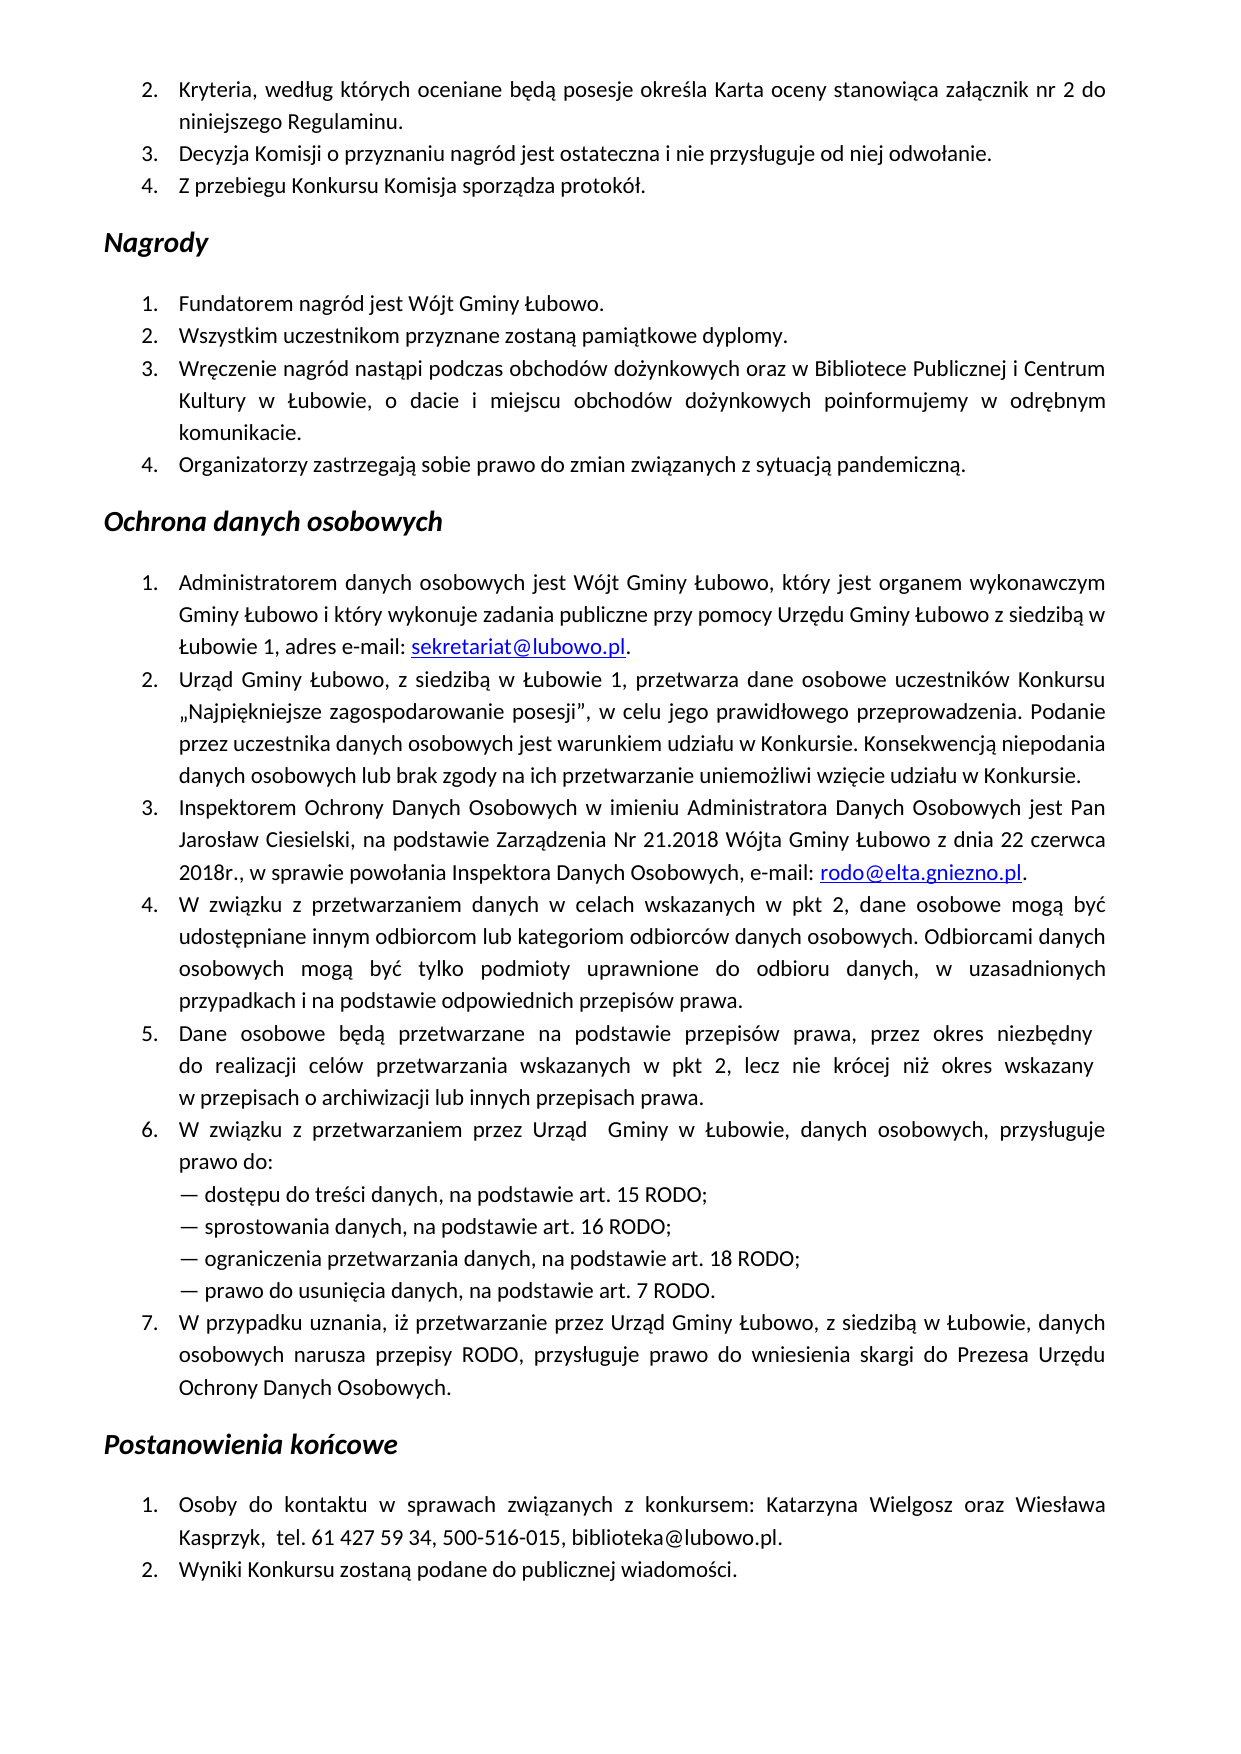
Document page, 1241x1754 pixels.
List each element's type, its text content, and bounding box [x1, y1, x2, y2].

list Dane osobowe będą przetwarzane na podstawie przepisów prawa, przez okres niezbędny do realizacji celów przetwarzania wskazanych w pkt 2, lecz nie krócej niż okres wskazany w przepisach o archiwizacji lub innych przepisach prawa. [141, 1019, 1107, 1111]
list Inspektorem Ochrony Danych Osobowych w imieniu Administratora Danych Osobowych jest Pan Jarosław Ciesielski, na podstawie Zarządzenia Nr 21.2018 Wójta Gminy Łubowo z dnia 22 czerwca 2018r., w sprawie powołania Inspektora Danych Osobowych, e-mail: rodo@elta.gniezno.pl. [141, 793, 1107, 886]
list Administratorem danych osobowych jest Wójt Gminy Łubowo, który jest organem wykonawczym Gminy Łubowo i który wykonuje zadania publiczne przy pomocy Urzędu Gminy Łubowo z siedzibą w Łubowie 1, adres e-mail: sekretariat@lubowo.pl. [141, 568, 1107, 661]
list Fundatorem nagród jest Wójt Gminy Łubowo. [141, 289, 1107, 317]
list Kryteria, według których oceniane będą posesje określa Karta oceny stanowiąca załącznik nr 2 do niniejszego Regulaminu. [141, 75, 1107, 135]
list W związku z przetwarzaniem danych w celach wskazanych w pkt 2, dane osobowe mogą być udostępniane innym odbiorcom lub kategoriom odbiorców danych osobowych. Odbiorcami danych osobowych mogą być tylko podmioty uprawnione do odbioru danych, w uzasadnionych przypadkach i na podstawie odpowiednich przepisów prawa. [141, 890, 1107, 1014]
list Osoby do kontaktu w sprawach związanych z konkursem: Katarzyna Wielgosz oraz Wiesława Kasprzyk, tel. 61 427 59 34, 500-516-015, biblioteka@lubowo.pl. [141, 1491, 1107, 1551]
list W przypadku uznania, iż przetwarzanie przez Urząd Gminy Łubowo, z siedzibą w Łubowie, danych osobowych narusza przepisy RODO, przysługuje prawo do wniesienia skargi do Prezesa Urzędu Ochrony Danych Osobowych. [141, 1308, 1107, 1401]
text Postanowienia końcowe [103, 1426, 1107, 1461]
list Organizatorzy zastrzegają sobie prawo do zmian związanych z sytuacją pandemiczną. [141, 450, 1107, 478]
list — sprostowania danych, na podstawie art. 16 RODO; [178, 1212, 1107, 1240]
list Wszystkim uczestnikom przyznane zostaną pamiątkowe dyplomy. [141, 322, 1107, 349]
list Wręczenie nagród nastąpi podczas obchodów dożynkowych oraz w Bibliotece Publicznej i Centrum Kultury w Łubowie, o dacie i miejscu obchodów dożynkowych poinformujemy w odrębnym komunikacie. [141, 354, 1107, 446]
list Wyniki Konkursu zostaną podane do publicznej wiadomości. [141, 1555, 1107, 1583]
list W związku z przetwarzaniem przez Urząd Gminy w Łubowie, danych osobowych, przysługuje prawo do: [141, 1115, 1107, 1176]
list — prawo do usunięcia danych, na podstawie art. 7 RODO. [178, 1276, 1107, 1304]
list Decyzja Komisji o przyznaniu nagród jest ostateczna i nie przysługuje od niej odwołanie. [141, 139, 1107, 167]
list Urząd Gminy Łubowo, z siedzibą w Łubowie 1, przetwarza dane osobowe uczestników Konkursu „Najpiękniejsze zagospodarowanie posesji”, w celu jego prawidłowego przeprowadzenia. Podanie przez uczestnika danych osobowych jest warunkiem udziału w Konkursie. Konsekwencją niepodania danych osobowych lub brak zgody na ich przetwarzanie uniemożliwi wzięcie udziału w Konkursie. [141, 665, 1107, 789]
list — ograniczenia przetwarzania danych, na podstawie art. 18 RODO; [178, 1244, 1107, 1272]
list — dostępu do treści danych, na podstawie art. 15 RODO; [178, 1180, 1107, 1208]
text Ochrona danych osobowych [103, 503, 1107, 539]
text Nagrody [103, 224, 1107, 260]
list Z przebiegu Konkursu Komisja sporządza protokół. [141, 172, 1107, 199]
